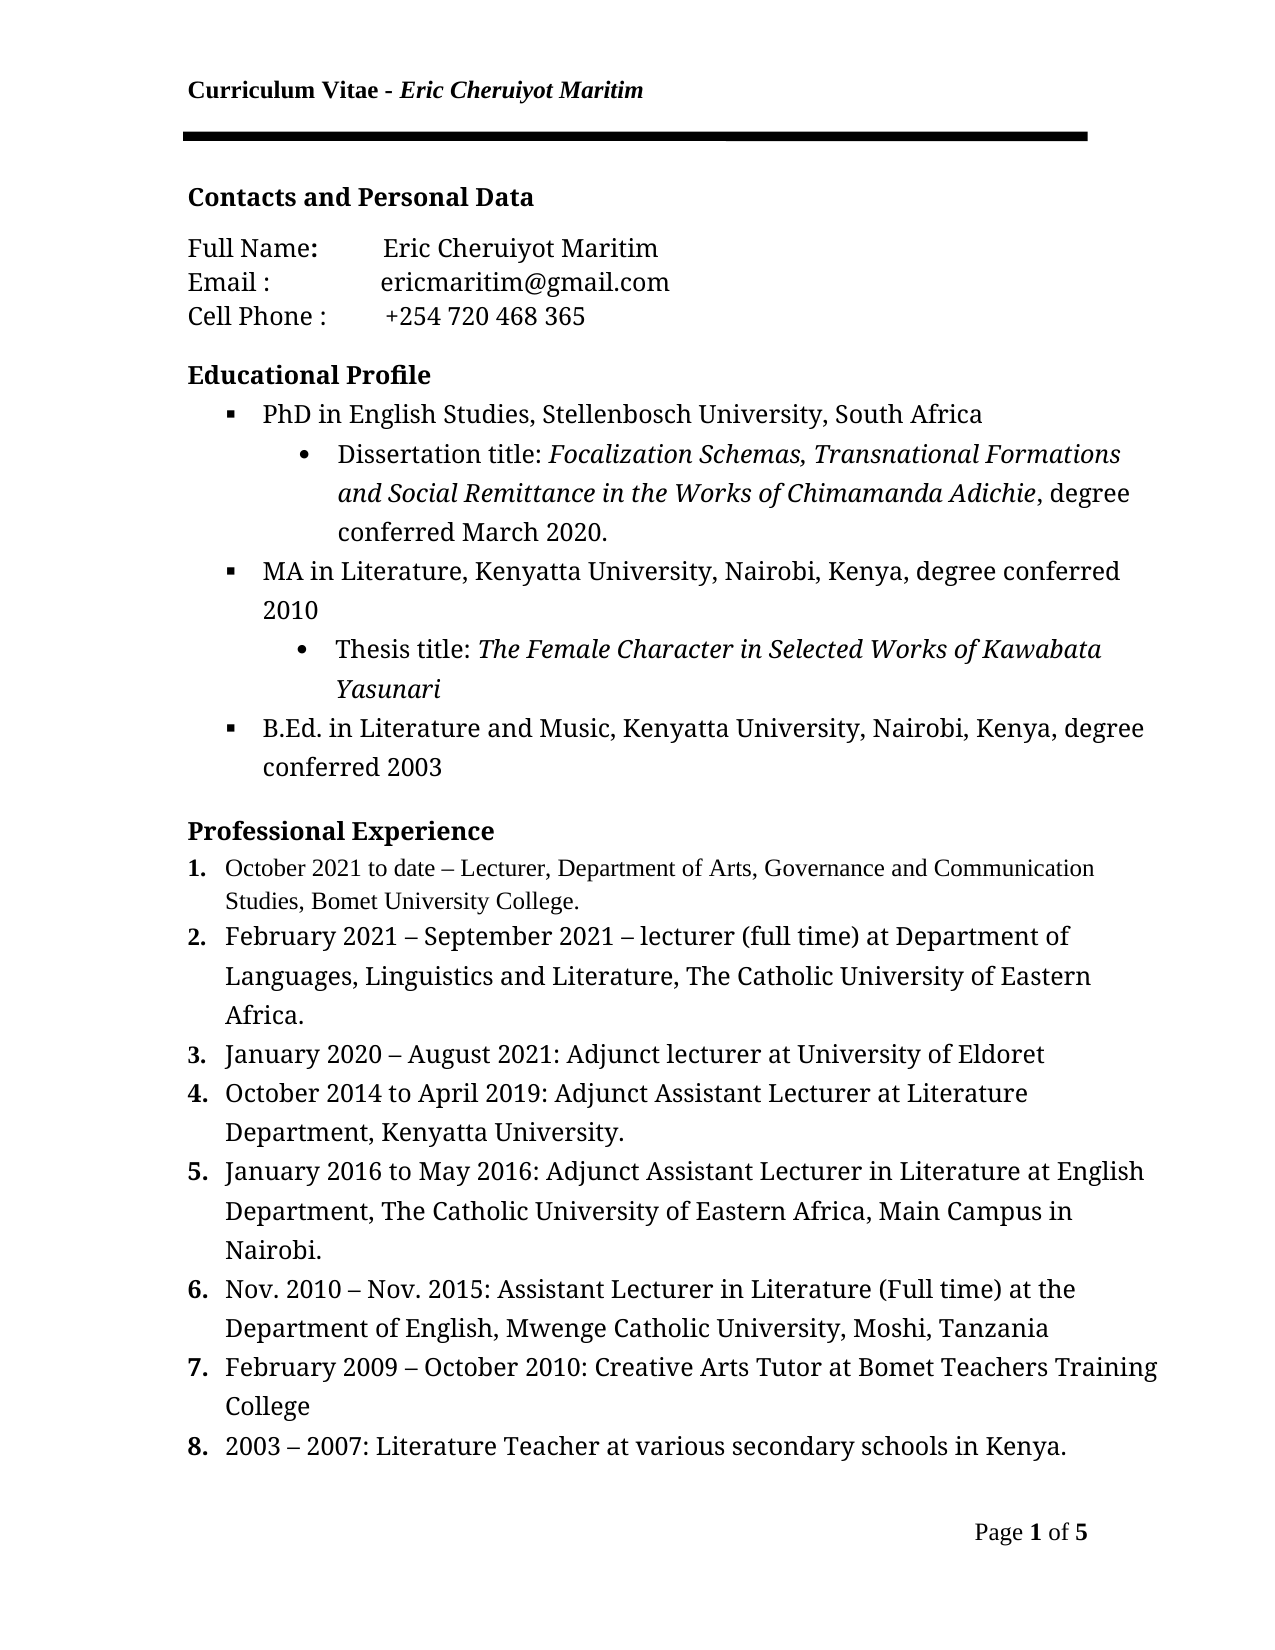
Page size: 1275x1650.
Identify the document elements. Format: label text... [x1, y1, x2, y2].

list October 2021 to date – Lecturer, Department of Arts, Governance and Communication Studies, Bomet University College. [187, 853, 1162, 915]
text Full Name: Eric Cheruiyot Maritim [187, 231, 1162, 265]
text Educational Profile [187, 358, 1162, 392]
list Dissertation title: Focalization Schemas, Transnational Formations and Social Remittance in the Works of Chimamanda Adichie, degree conferred March 2020. [300, 436, 1162, 549]
list January 2016 to May 2016: Adjunct Assistant Lecturer in Literature at English Department, The Catholic University of Eastern Africa, Main Campus in Nairobi. [187, 1154, 1162, 1266]
list January 2020 – August 2021: Adjunct lecturer at University of Eldoret [187, 1037, 1162, 1071]
list MA in Literature, Kenyatta University, Nairobi, Kenya, degree conferred 2010 [225, 554, 1162, 627]
text Contacts and Personal Data [187, 180, 1162, 214]
text Professional Experience [187, 814, 1162, 848]
list Thesis title: The Female Character in Selected Works of Kawabata Yasunari [298, 632, 1162, 705]
list February 2021 – September 2021 – lecturer (full time) at Department of Languages, Linguistics and Literature, The Catholic University of Eastern Africa. [187, 919, 1162, 1031]
list October 2014 to April 2019: Adjunct Assistant Lecturer at Literature Department, Kenyatta University. [187, 1076, 1162, 1149]
list February 2009 – October 2010: Creative Arts Tutor at Bomet Teachers Training College [187, 1350, 1162, 1423]
list 2003 – 2007: Literature Teacher at various secondary schools in Kenya. [187, 1428, 1162, 1462]
list PhD in English Studies, Stellenbosch University, South Africa [225, 397, 1162, 431]
text Cell Phone : +254 720 468 365 [187, 299, 1162, 333]
list B.Ed. in Literature and Music, Kenyatta University, Nairobi, Kenya, degree conferred 2003 [225, 711, 1162, 784]
list Nov. 2010 – Nov. 2015: Assistant Lecturer in Literature (Full time) at the Department of English, Mwenge Catholic University, Moshi, Tanzania [187, 1272, 1162, 1345]
text Email : ericmaritim@gmail.com [187, 265, 1162, 299]
